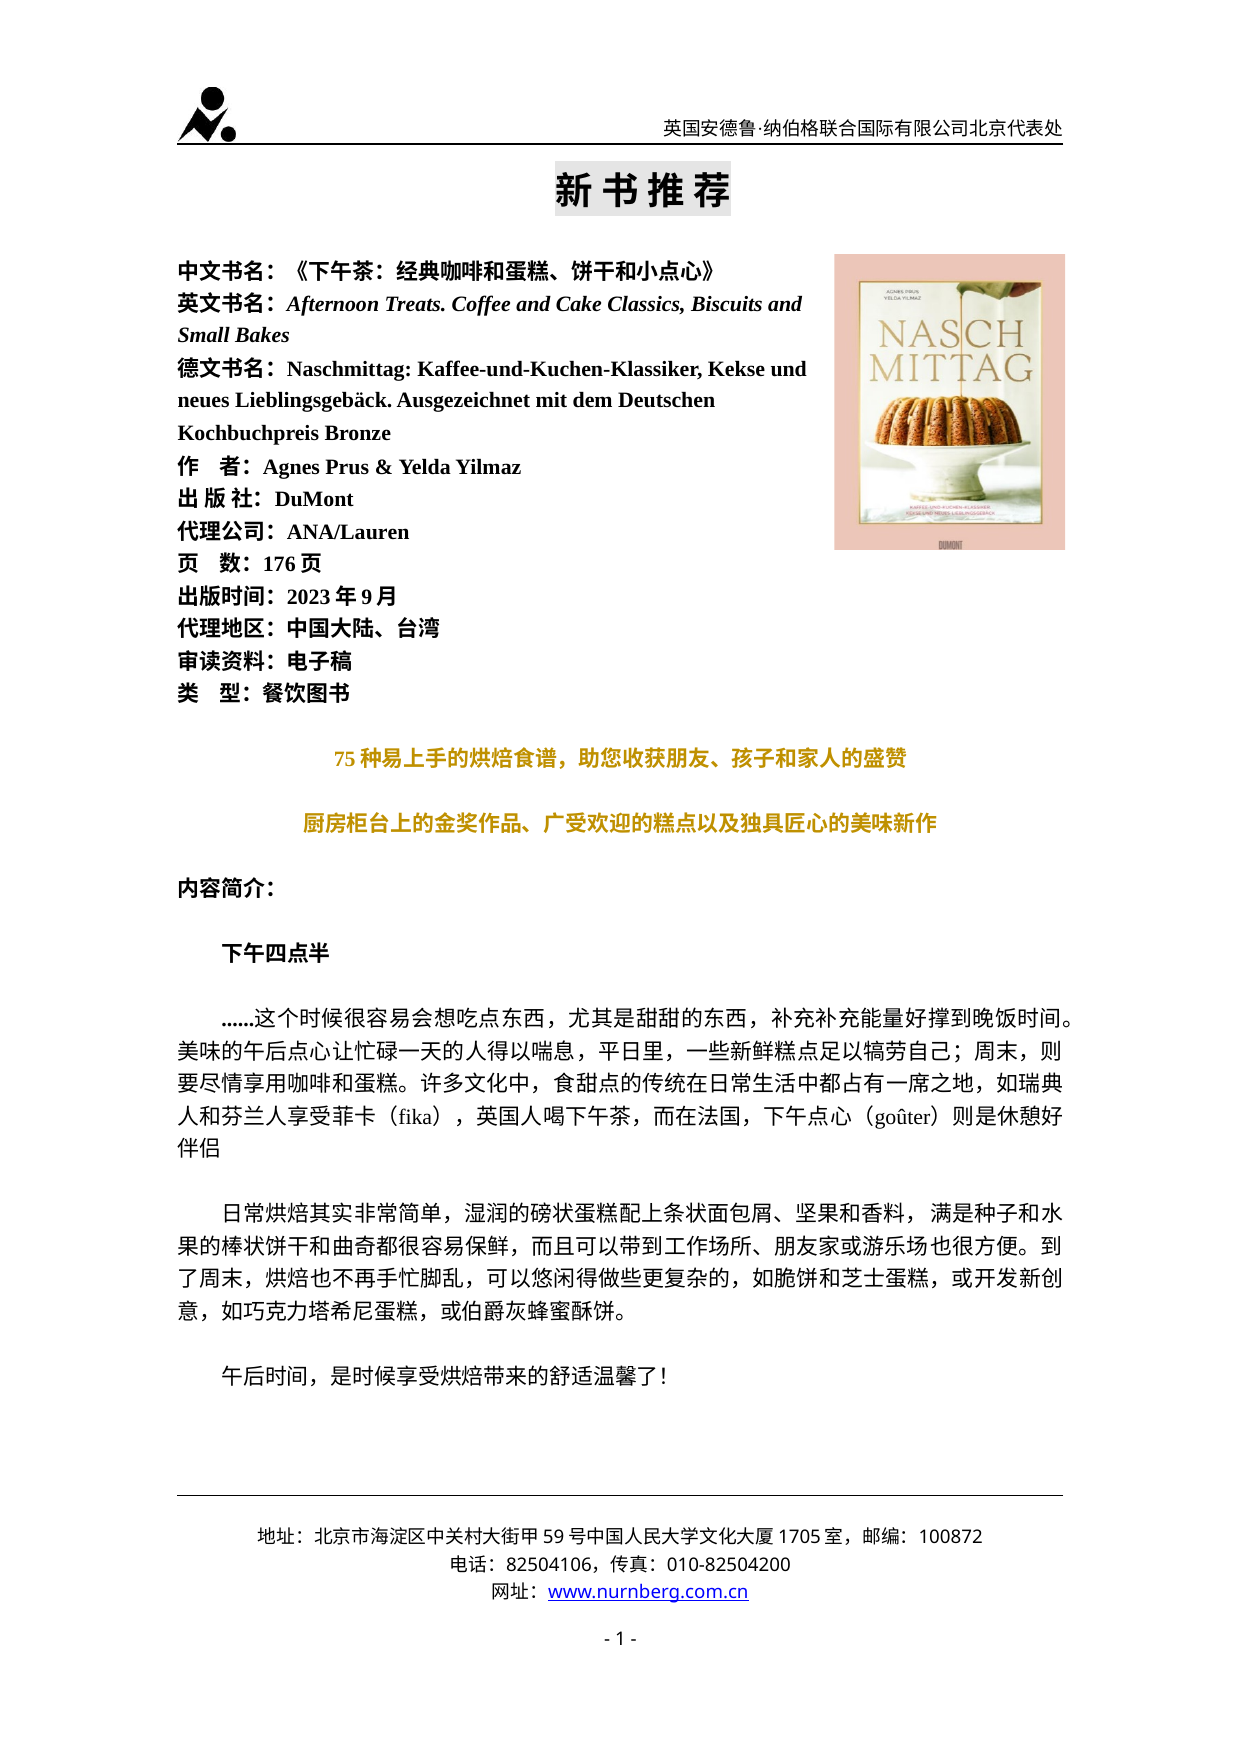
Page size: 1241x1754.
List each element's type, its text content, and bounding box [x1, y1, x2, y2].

text 75种易上手的烘焙食谱，助您收获朋友、孩子和家人的盛赞 [177, 741, 1063, 773]
text 页 数：176页 [177, 546, 1063, 578]
text ......这个时候很容易会想吃点东西，尤其是甜甜的东西，补充补充能量好撑到晚饭时间。美味的午后点心让忙碌一天的人得以喘息，平日里，一些新鲜糕点足以犒劳自己；周末，则要尽情享用咖啡和蛋糕。许多文化中，食甜点的传统在日常生活中都占有一席之地，如瑞典人和芬兰人享受菲卡（fika），英国人喝下午茶，而在法国，下午点心（goûter）则是休憩好伴侣 [177, 1001, 1063, 1163]
text 类 型：餐饮图书 [177, 676, 1063, 708]
text 午后时间，是时候享受烘焙带来的舒适温馨了！ [177, 1358, 1063, 1391]
text 审读资料：电子稿 [177, 643, 1063, 676]
text 新 书 推 荐 [177, 156, 1063, 221]
text 出版时间：2023年9月 [177, 578, 1063, 611]
picture [177, 87, 236, 142]
text 厨房柜台上的金奖作品、广受欢迎的糕点以及独具匠心的美味新作 [177, 806, 1063, 838]
text 出 版 社：DuMont [177, 481, 834, 513]
text 中文书名：《下午茶：经典咖啡和蛋糕、饼干和小点心》 [177, 253, 1063, 286]
text 日常烘焙其实非常简单，湿润的磅状蛋糕配上条状面包屑、坚果和香料，满是种子和水果的棒状饼干和曲奇都很容易保鲜，而且可以带到工作场所、朋友家或游乐场也很方便。到了周末，烘焙也不再手忙脚乱，可以悠闲得做些更复杂的，如脆饼和芝士蛋糕，或开发新创意，如巧克力塔希尼蛋糕，或伯爵灰蜂蜜酥饼。 [177, 1196, 1063, 1326]
text 内容简介： [177, 871, 1063, 903]
picture [834, 254, 1065, 550]
text 德文书名：Naschmittag: Kaffee-und-Kuchen-Klassiker, Kekse und neues Lieblingsgebäck. Ausgezeichnet mit dem Deutschen Kochbuchpreis Bronze [177, 351, 834, 448]
text 作 者：Agnes Prus & Yelda Yilmaz [177, 448, 834, 481]
text 代理公司：ANA/Lauren [177, 513, 834, 546]
text 英文书名：Afternoon Treats. Coffee and Cake Classics, Biscuits and Small Bakes [177, 286, 834, 351]
text 下午四点半 [177, 936, 1063, 968]
text 代理地区：中国大陆、台湾 [177, 611, 1063, 643]
